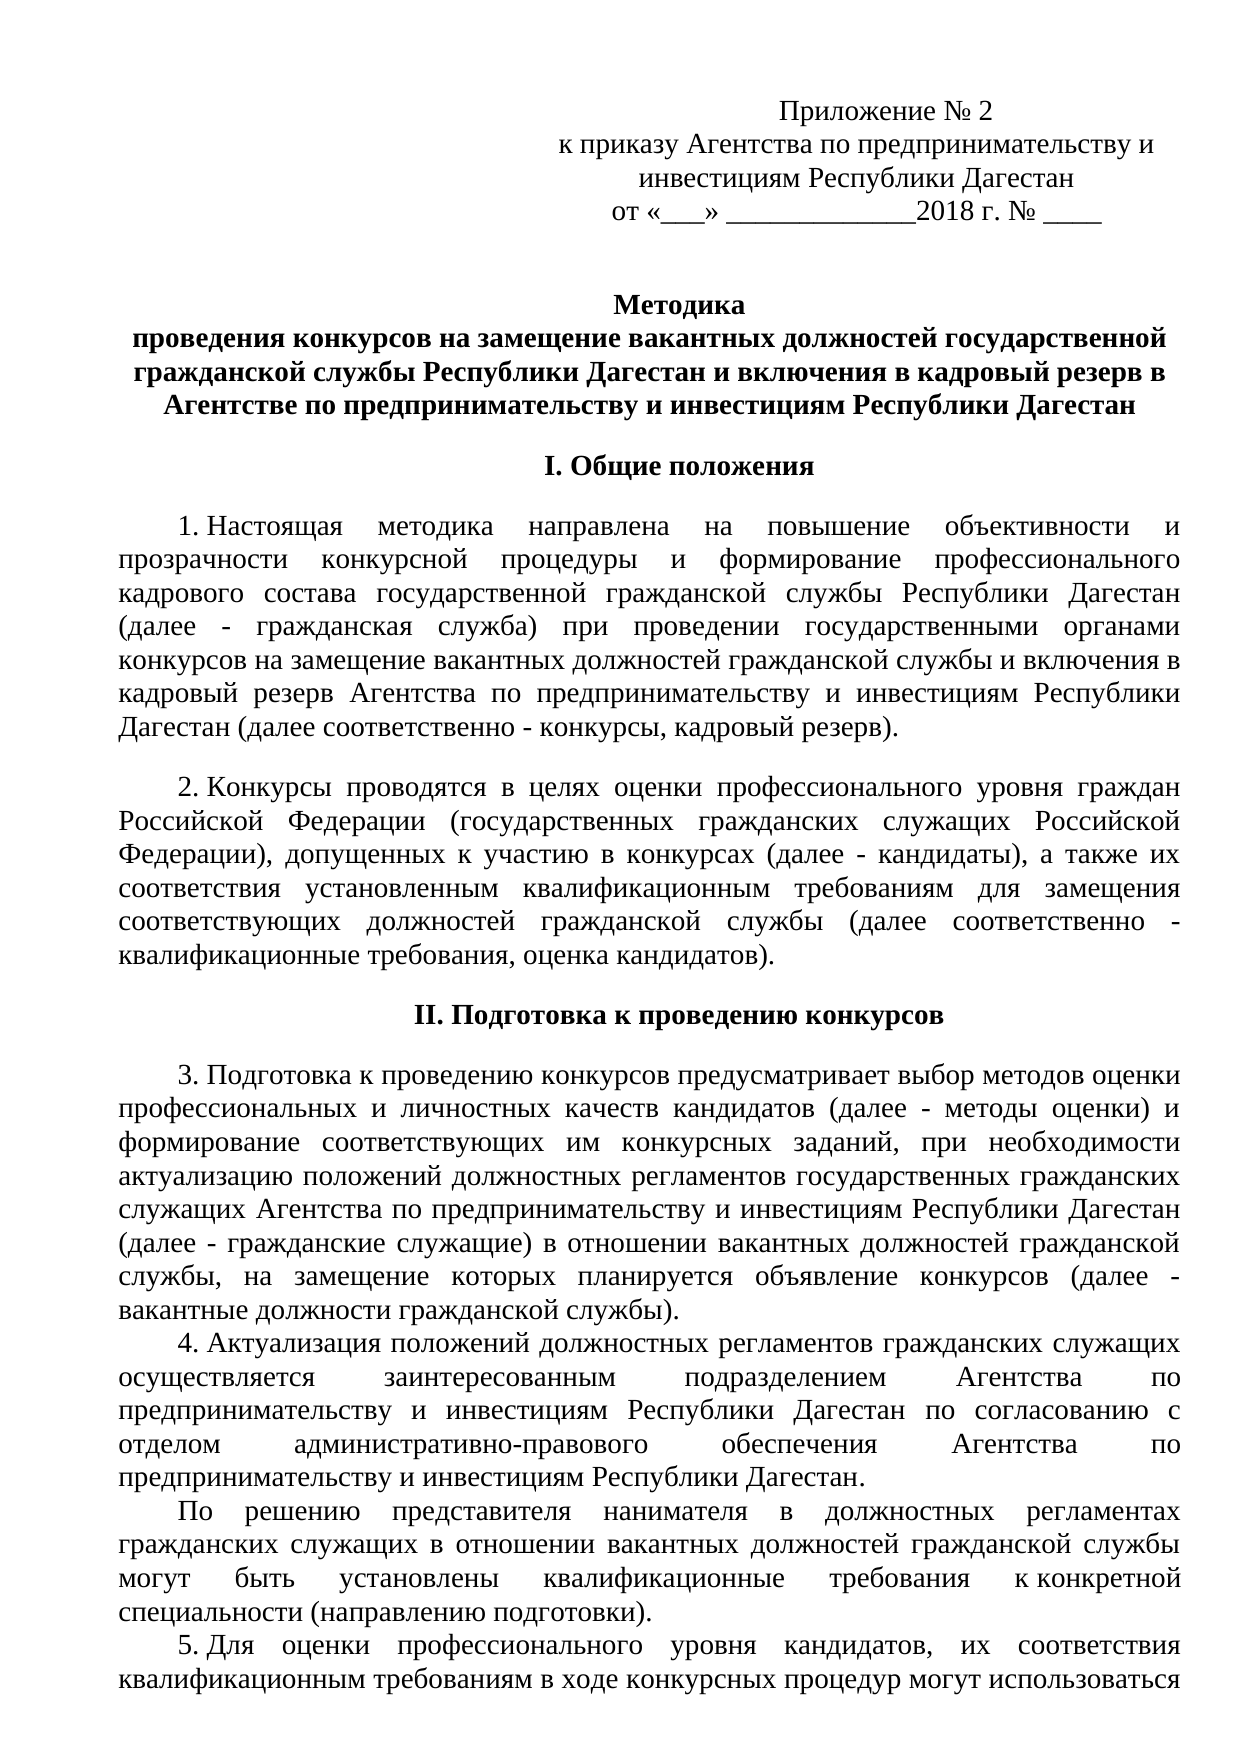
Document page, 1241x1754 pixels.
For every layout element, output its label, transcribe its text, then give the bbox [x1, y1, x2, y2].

text 1. Настоящая методика направлена на повышение объективности и прозрачности конкурсной процедуры и формирование профессионального кадрового состава государственной гражданской службы Республики Дагестан (далее - гражданская служба) при проведении государственными органами конкурсов на замещение вакантных должностей гражданской службы и включения в кадровый резерв Агентства по предпринимательству и инвестициям Республики Дагестан (далее соответственно - конкурсы, кадровый резерв). [118, 508, 1181, 742]
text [118, 1627, 1181, 1694]
text к приказу Агентства по предпринимательству и инвестициям Республики Дагестан от «___» _____________2018 г. № ____ [532, 126, 1181, 227]
text По решению представителя нанимателя в должностных регламентах гражданских служащих в отношении вакантных должностей гражданской службы могут быть установлены квалификационные требования к конкретной специальности (направлению подготовки). [118, 1493, 1181, 1627]
text Приложение № 2 [591, 93, 1181, 126]
text 2. Конкурсы проводятся в целях оценки профессионального уровня граждан Российской Федерации (государственных гражданских служащих Российской Федерации), допущенных к участию в конкурсах (далее - кандидаты), а также их соответствия установленным квалификационным требованиям для замещения соответствующих должностей гражданской службы (далее соответственно - квалификационные требования, оценка кандидатов). [118, 769, 1181, 970]
text I. Общие положения [118, 448, 1181, 481]
text Методика проведения конкурсов на замещение вакантных должностей государственной гражданской службы Республики Дагестан и включения в кадровый резерв в Агентстве по предпринимательству и инвестициям Республики Дагестан [118, 287, 1181, 421]
text 4. Актуализация положений должностных регламентов гражданских служащих осуществляется заинтересованным подразделением Агентства по предпринимательству и инвестициям Республики Дагестан по согласованию с отделом административно-правового обеспечения Агентства по предпринимательству и инвестициям Республики Дагестан. [118, 1325, 1181, 1493]
text II. Подготовка к проведению конкурсов [118, 997, 1181, 1030]
text 3. Подготовка к проведению конкурсов предусматривает выбор методов оценки профессиональных и личностных качеств кандидатов (далее - методы оценки) и формирование соответствующих им конкурсных заданий, при необходимости актуализацию положений должностных регламентов государственных гражданских служащих Агентства по предпринимательству и инвестициям Республики Дагестан (далее - гражданские служащие) в отношении вакантных должностей гражданской службы, на замещение которых планируется объявление конкурсов (далее - вакантные должности гражданской службы). [118, 1057, 1181, 1325]
